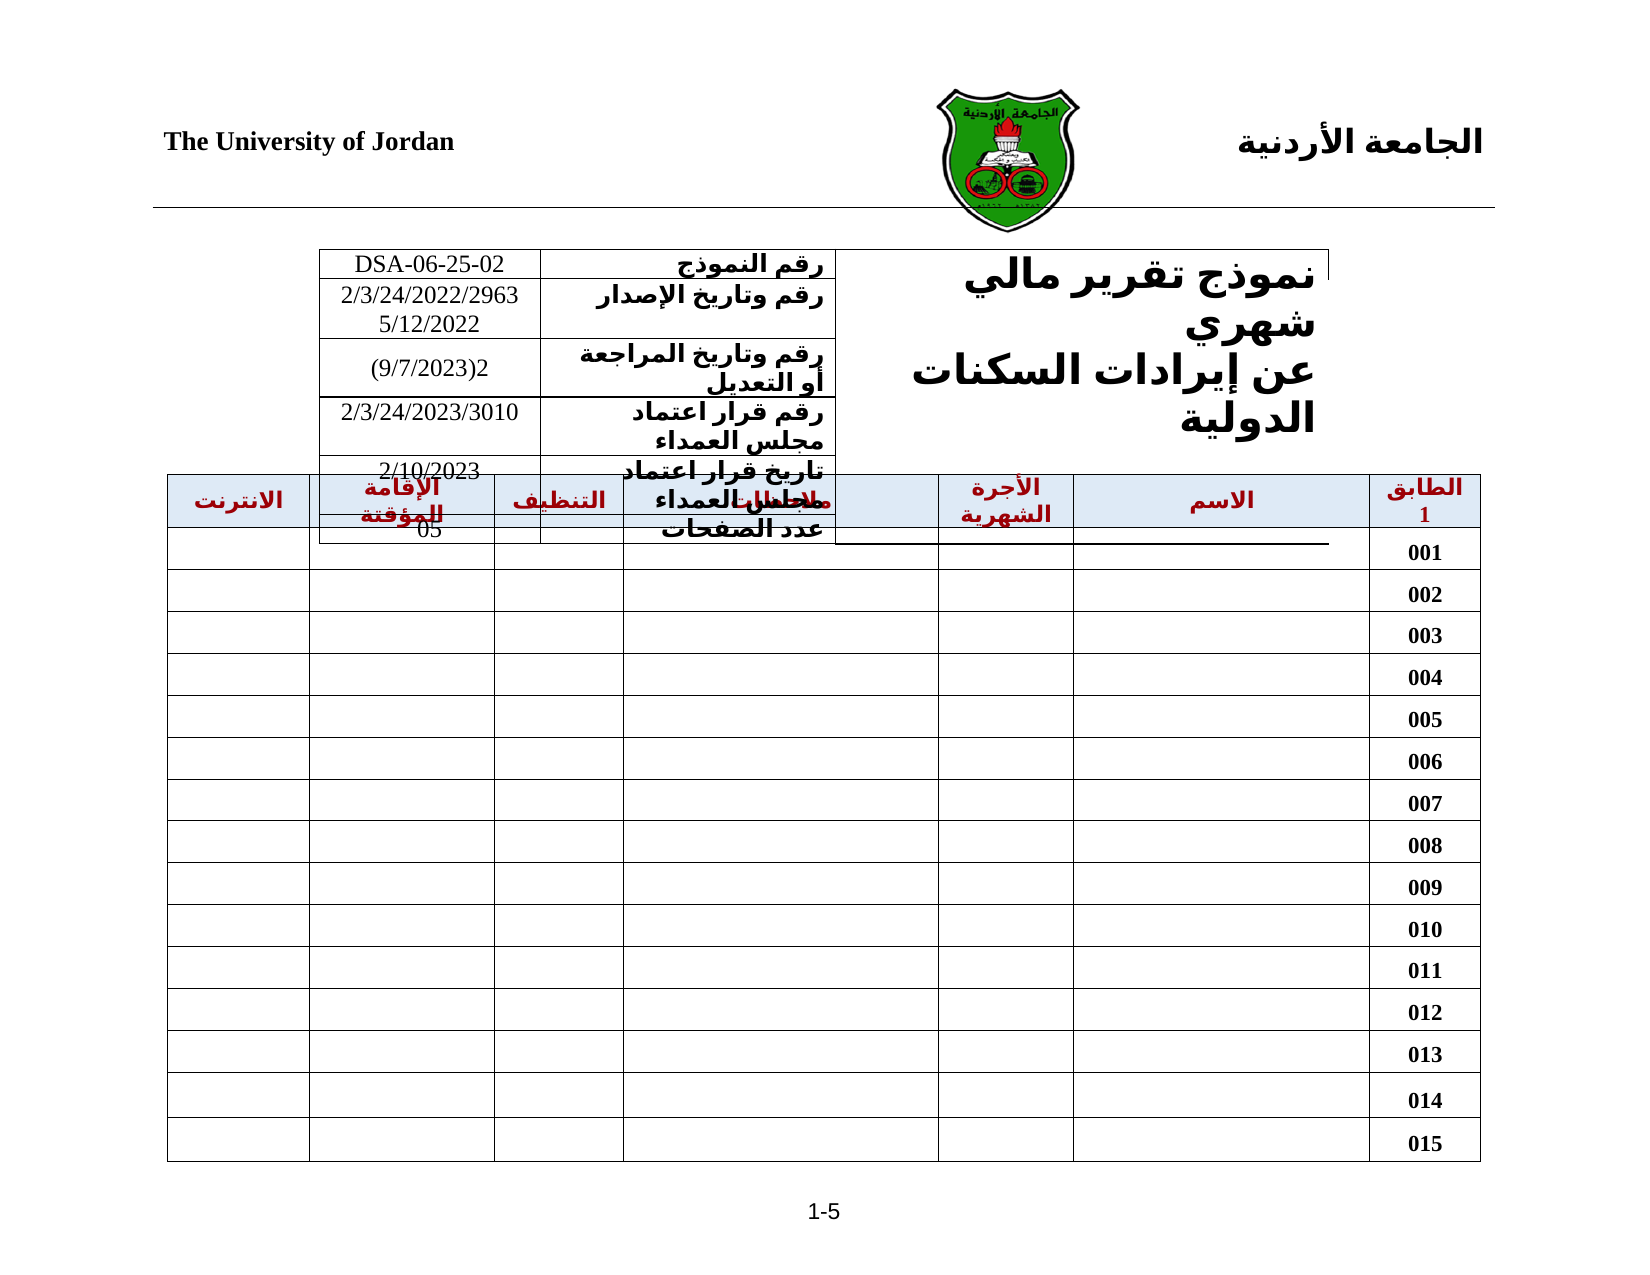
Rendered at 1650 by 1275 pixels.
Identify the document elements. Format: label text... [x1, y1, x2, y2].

table_cell [310, 863, 494, 904]
table_header رقم النموذج [541, 250, 835, 278]
table_cell 003 [1370, 612, 1480, 653]
table_cell [168, 528, 309, 569]
table_header الاسم [1328, 475, 1369, 527]
table_cell [939, 1118, 1073, 1161]
table_cell [1074, 1031, 1369, 1072]
table_cell [495, 1031, 623, 1072]
table_cell [168, 905, 309, 946]
table_cell [1074, 612, 1369, 653]
table_cell [624, 696, 938, 737]
table_cell [1074, 738, 1369, 778]
table_cell [168, 696, 309, 737]
table_cell [1074, 905, 1369, 946]
table_cell [1074, 1118, 1369, 1161]
table_cell 007 [1370, 780, 1480, 820]
table_cell [310, 612, 494, 653]
table_cell [495, 696, 623, 737]
table_cell [624, 947, 938, 988]
table_cell [310, 989, 494, 1030]
picture [922, 75, 1089, 207]
table_cell [310, 947, 494, 988]
table_cell [168, 1031, 309, 1072]
table_cell [624, 863, 938, 904]
table_cell [495, 821, 623, 862]
table_cell 2/10/2023 [320, 456, 540, 513]
table_cell 009 [1370, 863, 1480, 904]
table_cell [495, 570, 623, 611]
table_cell [310, 738, 494, 778]
table_cell [624, 654, 938, 695]
table_cell [939, 570, 1073, 611]
table_cell [939, 696, 1073, 737]
table_cell 011 [1370, 947, 1480, 988]
table_cell رقم وتاريخ المراجعة أو التعديل [541, 339, 835, 396]
table_cell [168, 947, 309, 988]
table_cell [310, 780, 494, 820]
table_cell [310, 1073, 494, 1117]
table_cell [624, 1031, 938, 1072]
table_cell [168, 1073, 309, 1117]
table_cell [495, 612, 623, 653]
table_cell [624, 905, 938, 946]
table_cell [310, 1118, 494, 1161]
table_cell [939, 1031, 1073, 1072]
table_cell [495, 905, 623, 946]
table_cell [939, 1073, 1073, 1117]
table_cell [495, 947, 623, 988]
table_cell [939, 654, 1073, 695]
table_cell [310, 821, 494, 862]
table_cell [495, 654, 623, 695]
table_cell [624, 821, 938, 862]
table_cell 002 [1370, 570, 1480, 611]
table_cell [1074, 528, 1369, 569]
table_cell [1074, 654, 1369, 695]
table_cell [168, 570, 309, 611]
table_cell [495, 544, 623, 569]
table_cell تاريخ قرار اعتماد مجلس العمداء [541, 456, 835, 513]
table_cell 001 [1370, 528, 1480, 569]
table_cell 004 [1370, 654, 1480, 695]
table_cell 2(9/7/2023) [320, 339, 540, 396]
table_cell [1074, 696, 1369, 737]
table_cell رقم قرار اعتماد مجلس العمداء [541, 398, 835, 455]
table_cell [168, 989, 309, 1030]
table_cell [310, 1031, 494, 1072]
table_header الطابق 1 [1370, 475, 1480, 527]
table_cell [624, 989, 938, 1030]
table_cell [495, 863, 623, 904]
table_cell [495, 1118, 623, 1161]
table_cell [1074, 1073, 1369, 1117]
table_cell [939, 905, 1073, 946]
table_cell [168, 654, 309, 695]
table_cell [939, 545, 1073, 569]
table_cell 2/3/24/2022/2963 5/12/2022 [320, 279, 540, 338]
table_cell [168, 1118, 309, 1161]
table_cell [310, 905, 494, 946]
table_cell 012 [1370, 989, 1480, 1030]
table_cell 005 [1370, 696, 1480, 737]
table_cell 2/3/24/2023/3010 [320, 398, 540, 455]
table_cell [624, 570, 938, 611]
table_cell 008 [1370, 821, 1480, 862]
table_cell 05 [320, 515, 540, 543]
table_header الانترنت [168, 475, 309, 527]
table_cell [310, 570, 494, 611]
table_cell [1074, 570, 1369, 611]
table_cell [1074, 863, 1369, 904]
table_cell [168, 821, 309, 862]
table_cell [168, 863, 309, 904]
picture [922, 208, 1089, 239]
table_cell [495, 780, 623, 820]
table_cell [939, 738, 1073, 778]
table_cell [310, 528, 494, 569]
table_cell 014 [1370, 1073, 1480, 1117]
table_cell [624, 1118, 938, 1161]
table_cell 010 [1370, 905, 1480, 946]
table_cell [168, 738, 309, 778]
table_cell [624, 780, 938, 820]
table_cell [939, 947, 1073, 988]
table_cell [495, 989, 623, 1030]
table_cell [168, 612, 309, 653]
table_cell [1074, 989, 1369, 1030]
table_cell [1074, 821, 1369, 862]
table_header DSA-06-25-02 [320, 250, 540, 278]
table_cell [310, 696, 494, 737]
table_cell [624, 544, 938, 569]
table_cell 013 [1370, 1031, 1480, 1072]
table_cell [495, 1073, 623, 1117]
table_cell [310, 654, 494, 695]
table_cell [495, 738, 623, 778]
table_cell [624, 738, 938, 778]
table_cell [1074, 947, 1369, 988]
table_cell [624, 1073, 938, 1117]
table_cell عدد الصفحات [541, 515, 835, 543]
table_cell [168, 780, 309, 820]
table_cell رقم وتاريخ الإصدار [541, 279, 835, 338]
table_cell [939, 612, 1073, 653]
table_cell [939, 821, 1073, 862]
table_cell [624, 612, 938, 653]
table_cell [939, 989, 1073, 1030]
table_cell [939, 863, 1073, 904]
table_cell 015 [1370, 1118, 1480, 1161]
table_header نموذج تقرير مالي شهري عن إيرادات السكنات الدولية [836, 250, 1328, 543]
table_cell [1074, 780, 1369, 820]
table_cell 006 [1370, 738, 1480, 778]
table_cell [939, 780, 1073, 820]
